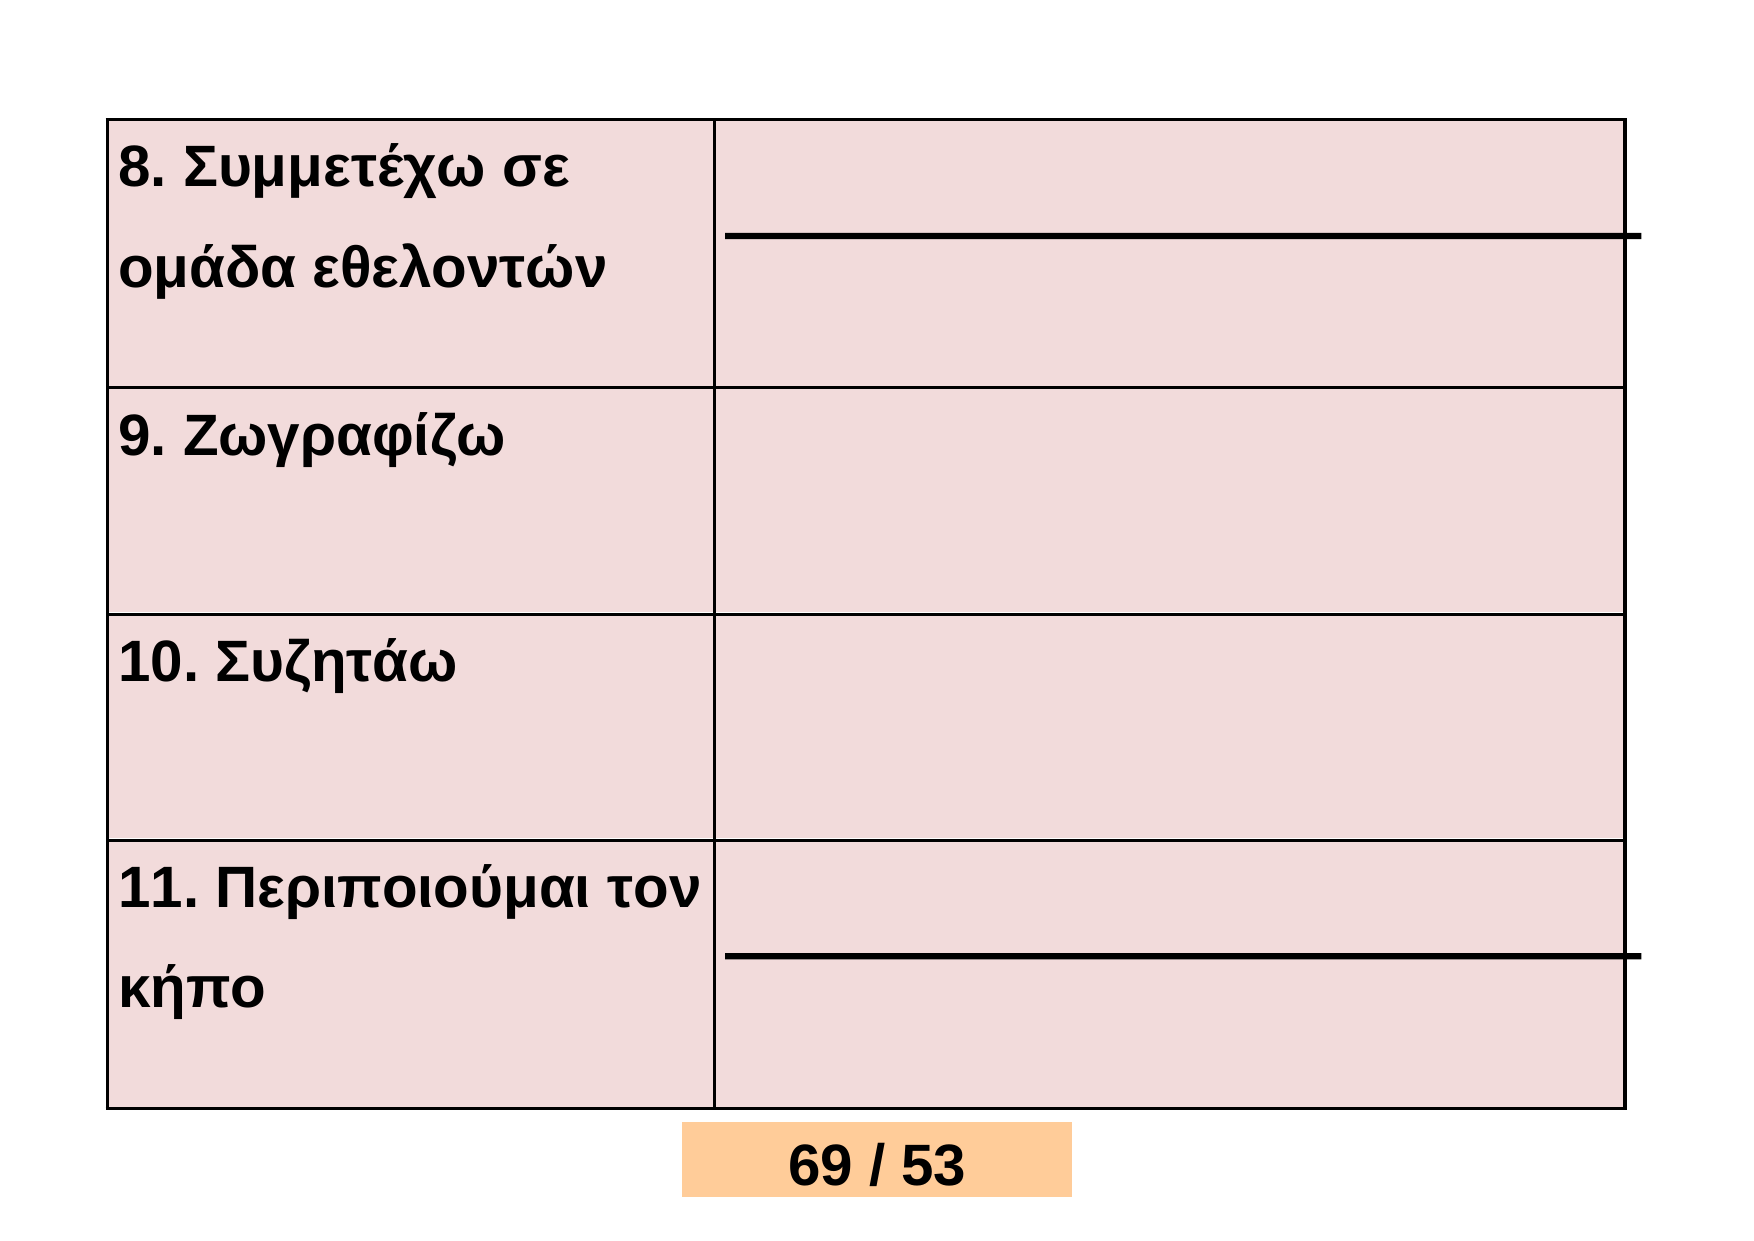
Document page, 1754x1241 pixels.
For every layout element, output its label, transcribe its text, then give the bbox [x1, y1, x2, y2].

table_cell 9. Ζωγραφίζω [109, 389, 713, 612]
table_cell 10. Συζητάω [109, 616, 713, 838]
table_cell [716, 842, 1623, 1107]
table_cell [716, 121, 1623, 386]
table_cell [109, 842, 713, 1107]
table_cell 8. Συμμετέχω σε ομάδα εθελοντών [109, 121, 713, 386]
table_cell [716, 389, 1623, 612]
table_cell [716, 616, 1623, 838]
